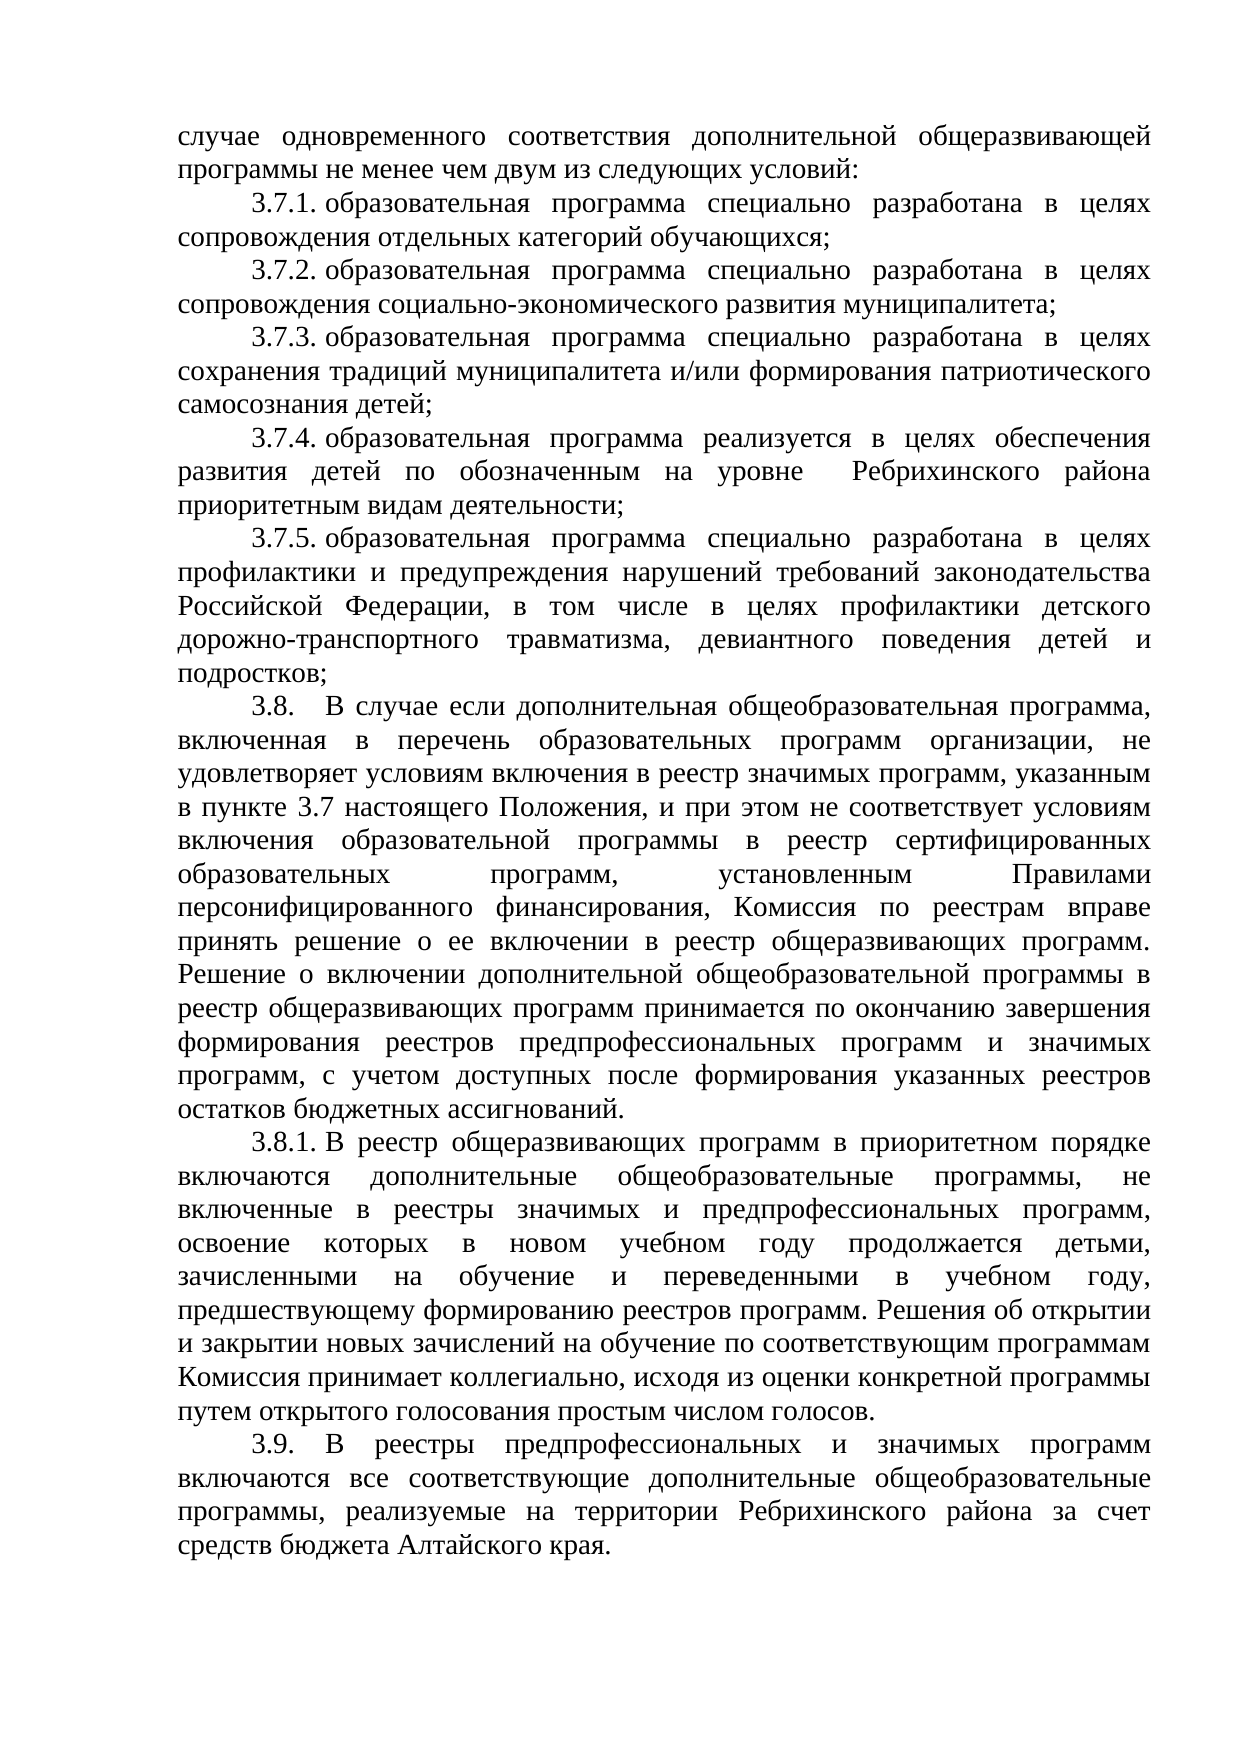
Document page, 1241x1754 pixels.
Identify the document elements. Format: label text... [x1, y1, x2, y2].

list образовательная программа специально разработана в целях профилактики и предупреждения нарушений требований законодательства Российской Федерации, в том числе в целях профилактики детского дорожно-транспортного травматизма, девиантного поведения детей и подростков; [177, 521, 1152, 688]
list образовательная программа специально разработана в целях сопровождения отдельных категорий обучающихся; [177, 185, 1152, 252]
list В реестры предпрофессиональных и значимых программ включаются все соответствующие дополнительные общеобразовательные программы, реализуемые на территории Ребрихинского района за счет средств бюджета Алтайского края. [177, 1426, 1152, 1560]
list образовательная программа реализуется в целях обеспечения развития детей по обозначенным на уровне Ребрихинского района приоритетным видам деятельности; [177, 420, 1152, 521]
list образовательная программа специально разработана в целях сохранения традиций муниципалитета и/или формирования патриотического самосознания детей; [177, 319, 1152, 420]
list В реестр общеразвивающих программ в приоритетном порядке включаются дополнительные общеобразовательные программы, не включенные в реестры значимых и предпрофессиональных программ, освоение которых в новом учебном году продолжается детьми, зачисленными на обучение и переведенными в учебном году, предшествующему формированию реестров программ. Решения об открытии и закрытии новых зачислений на обучение по соответствующим программам Комиссия принимает коллегиально, исходя из оценки конкретной программы путем открытого голосования простым числом голосов. [177, 1124, 1152, 1426]
list образовательная программа специально разработана в целях сопровождения социально-экономического развития муниципалитета; [177, 252, 1152, 319]
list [177, 118, 1152, 185]
